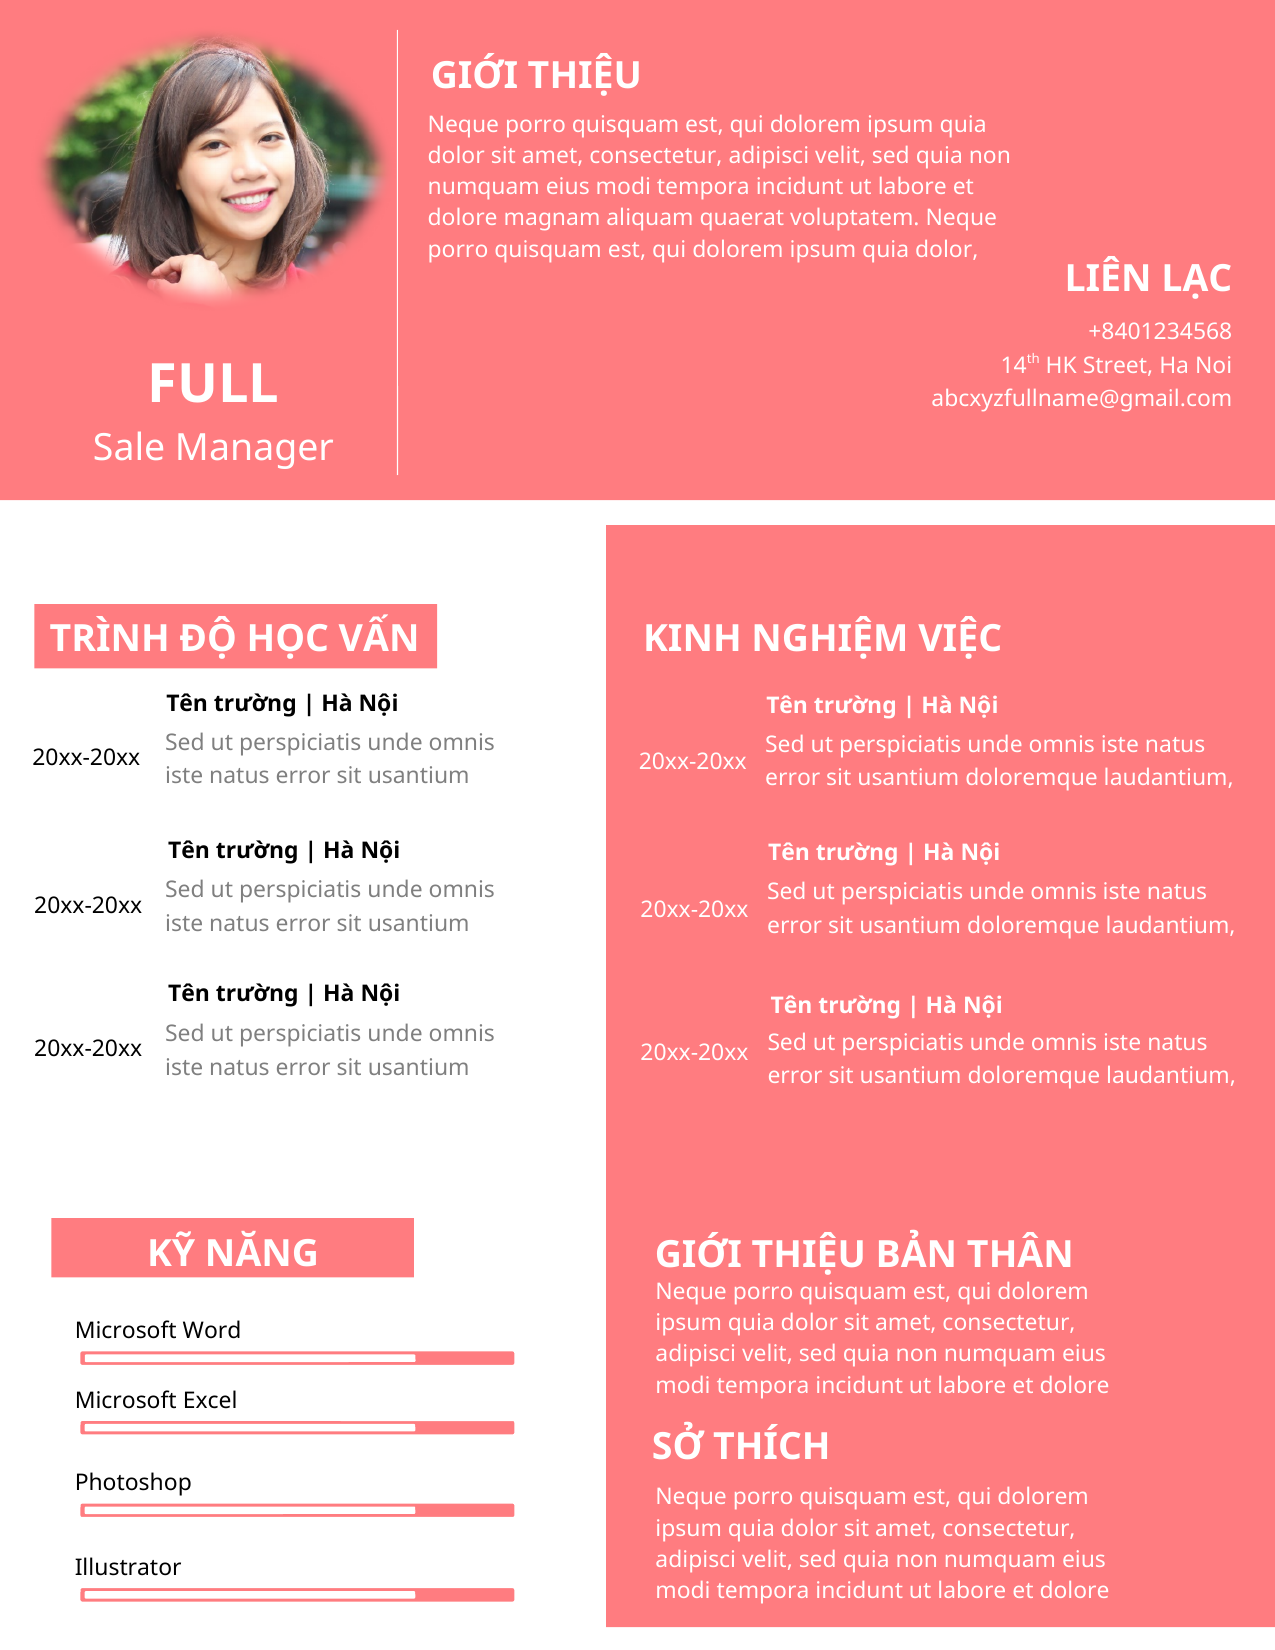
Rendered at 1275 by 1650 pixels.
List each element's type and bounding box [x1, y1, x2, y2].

picture [62, 56, 365, 281]
